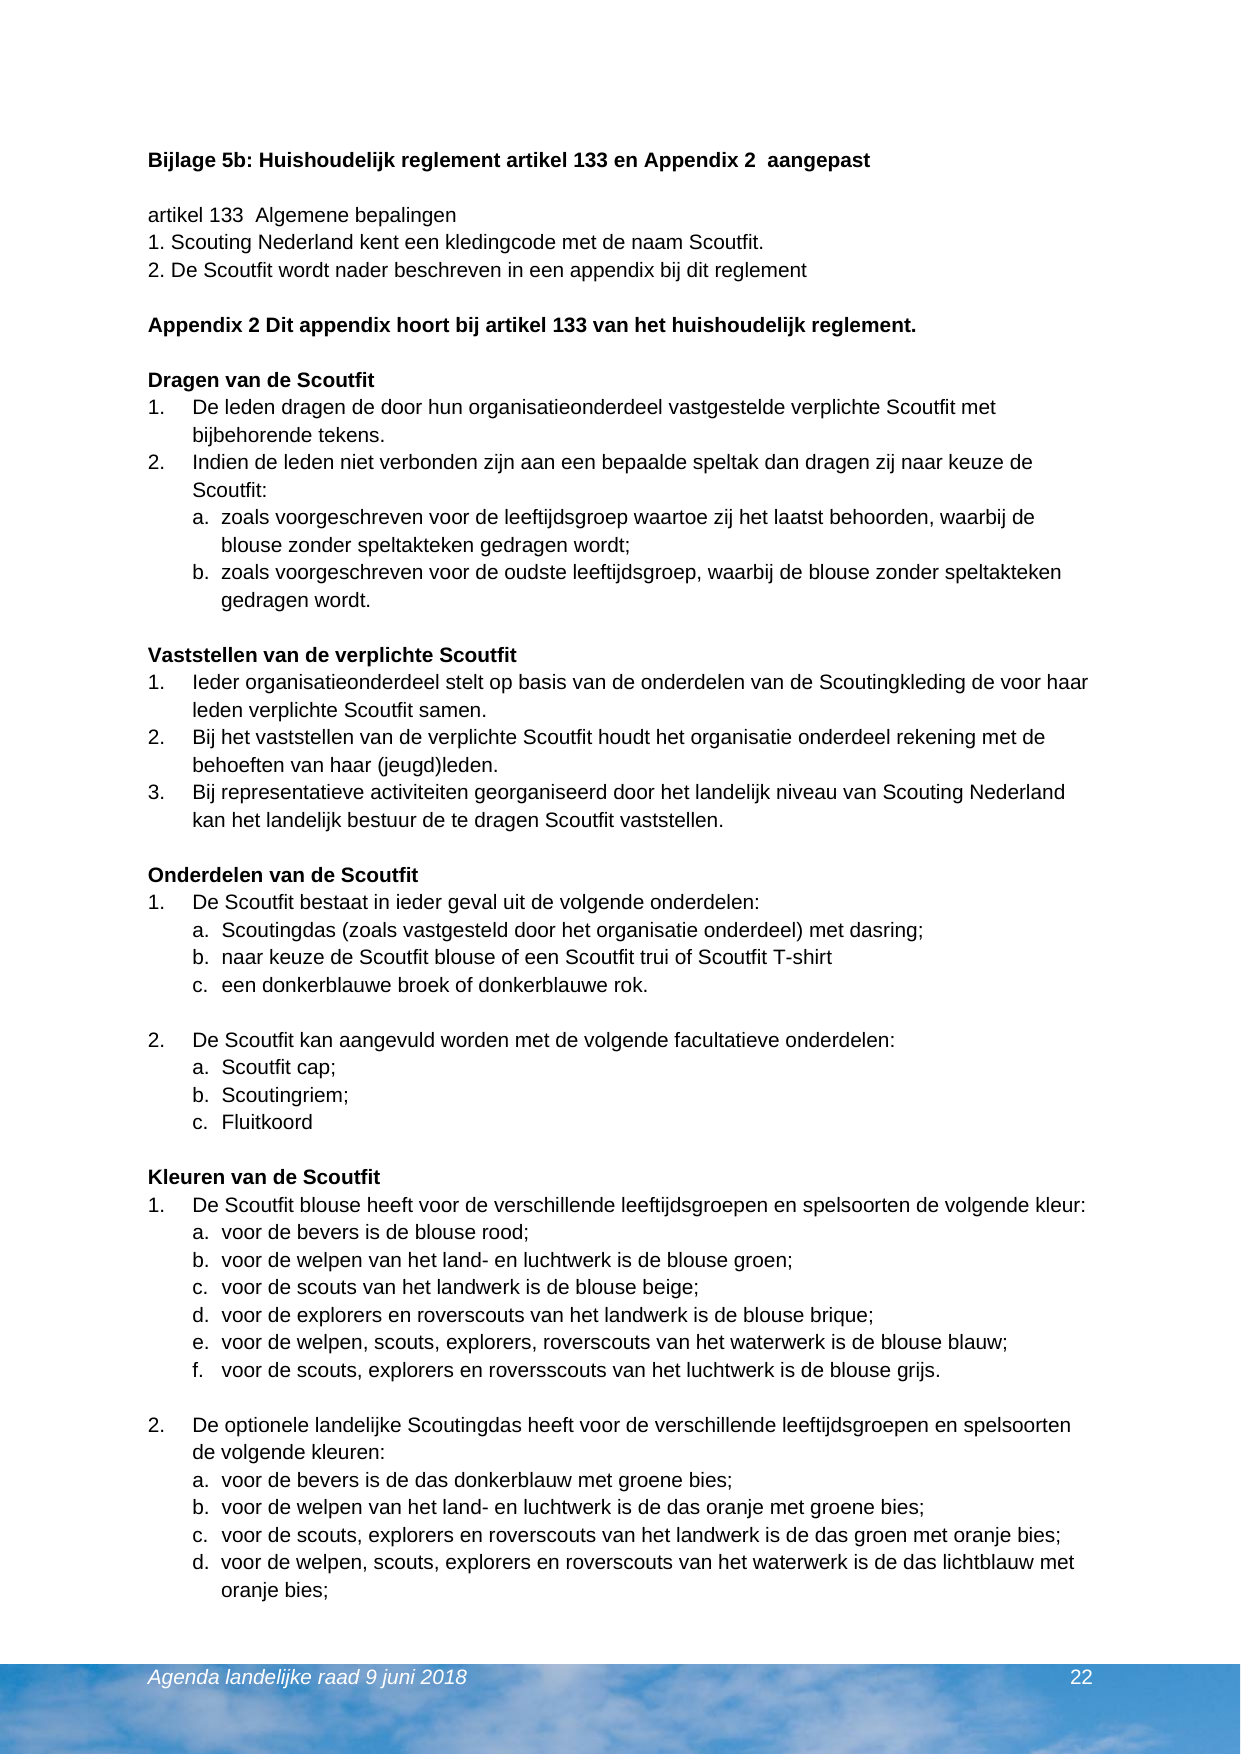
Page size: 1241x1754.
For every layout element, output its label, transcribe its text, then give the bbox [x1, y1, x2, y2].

text 1. Scouting Nederland kent een kledingcode met de naam Scoutfit. [148, 230, 1092, 254]
text c. Fluitkoord [148, 1110, 1092, 1134]
text 1. Ieder organisatieonderdeel stelt op basis van de onderdelen van de Scoutingkleding de voor haar leden verplichte Scoutfit samen. [148, 670, 1092, 722]
text Dragen van de Scoutfit [148, 368, 1092, 392]
text 2. Bij het vaststellen van de verplichte Scoutfit houdt het organisatie onderdeel rekening met de behoeften van haar (jeugd)leden. [148, 725, 1092, 777]
text 2. Indien de leden niet verbonden zijn aan een bepaalde speltak dan dragen zij naar keuze de Scoutfit: [148, 450, 1092, 502]
text 2. De Scoutfit wordt nader beschreven in een appendix bij dit reglement [148, 258, 1092, 282]
text 2. De optionele landelijke Scoutingdas heeft voor de verschillende leeftijdsgroepen en spelsoorten de volgende kleuren: [148, 1413, 1092, 1464]
text c. voor de scouts van het landwerk is de blouse beige; [148, 1275, 1092, 1299]
text artikel 133 Algemene bepalingen [148, 203, 1092, 227]
text d. voor de welpen, scouts, explorers en roverscouts van het waterwerk is de das lichtblauw met oranje bies; [192, 1550, 1092, 1602]
picture [0, 1664, 1241, 1754]
text 1. De Scoutfit bestaat in ieder geval uit de volgende onderdelen: [148, 890, 1092, 914]
text b. zoals voorgeschreven voor de oudste leeftijdsgroep, waarbij de blouse zonder speltakteken gedragen wordt. [192, 560, 1092, 612]
text Bijlage 5b: Huishoudelijk reglement artikel 133 en Appendix 2 aangepast [148, 148, 1092, 172]
text Kleuren van de Scoutfit [148, 1165, 1092, 1189]
text a. Scoutfit cap; [148, 1055, 1092, 1079]
text e. voor de welpen, scouts, explorers, roverscouts van het waterwerk is de blouse blauw; [148, 1330, 1092, 1354]
text b. naar keuze de Scoutfit blouse of een Scoutfit trui of Scoutfit T-shirt [148, 945, 1092, 969]
text 3. Bij representatieve activiteiten georganiseerd door het landelijk niveau van Scouting Nederland kan het landelijk bestuur de te dragen Scoutfit vaststellen. [148, 780, 1092, 832]
text Onderdelen van de Scoutfit [148, 863, 1092, 887]
text a. voor de bevers is de blouse rood; [148, 1220, 1092, 1244]
text a. Scoutingdas (zoals vastgesteld door het organisatie onderdeel) met dasring; [148, 918, 1092, 942]
text b. voor de welpen van het land- en luchtwerk is de das oranje met groene bies; [192, 1495, 1092, 1519]
text a. voor de bevers is de das donkerblauw met groene bies; [192, 1468, 1092, 1492]
text Appendix 2 Dit appendix hoort bij artikel 133 van het huishoudelijk reglement. [148, 313, 1092, 337]
text d. voor de explorers en roverscouts van het landwerk is de blouse brique; [148, 1303, 1092, 1327]
text Vaststellen van de verplichte Scoutfit [148, 643, 1092, 667]
text c. voor de scouts, explorers en roverscouts van het landwerk is de das groen met oranje bies; [192, 1523, 1092, 1547]
text 2. De Scoutfit kan aangevuld worden met de volgende facultatieve onderdelen: [148, 1028, 1092, 1052]
text c. een donkerblauwe broek of donkerblauwe rok. [148, 973, 1092, 997]
text b. voor de welpen van het land- en luchtwerk is de blouse groen; [148, 1248, 1092, 1272]
text 1. De Scoutfit blouse heeft voor de verschillende leeftijdsgroepen en spelsoorten de volgende kleur: [148, 1193, 1092, 1217]
text b. Scoutingriem; [148, 1083, 1092, 1107]
text a. zoals voorgeschreven voor de leeftijdsgroep waartoe zij het laatst behoorden, waarbij de blouse zonder speltakteken gedragen wordt; [192, 505, 1092, 557]
text f. voor de scouts, explorers en roversscouts van het luchtwerk is de blouse grijs. [148, 1358, 1092, 1382]
text 1. De leden dragen de door hun organisatieonderdeel vastgestelde verplichte Scoutfit met bijbehorende tekens. [148, 395, 1092, 447]
